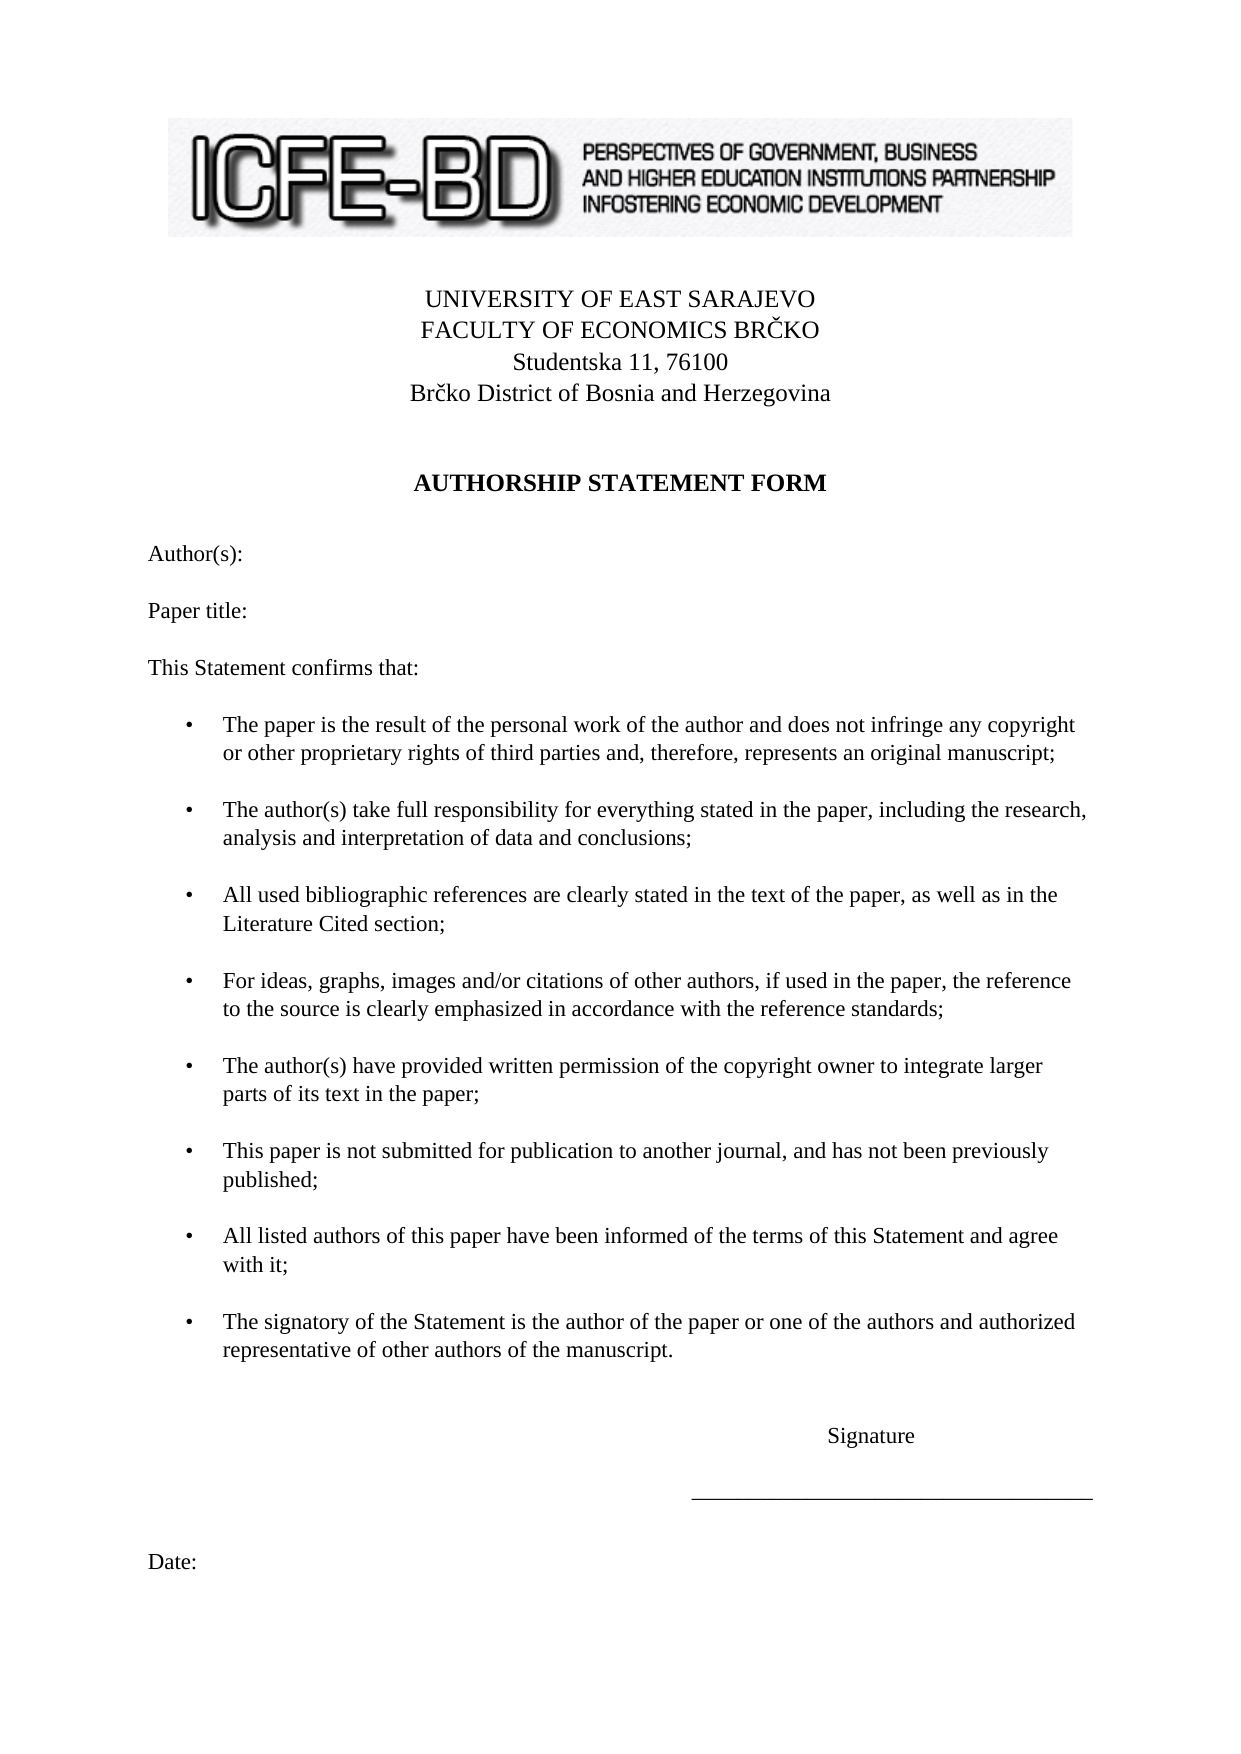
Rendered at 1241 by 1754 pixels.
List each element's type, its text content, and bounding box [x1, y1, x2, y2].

picture [167, 118, 1073, 237]
list The paper is the result of the personal work of the author and does not infringe any copyright or other proprietary rights of third parties and, therefore, represents an original manuscript; [185, 711, 1092, 766]
list For ideas, graphs, images and/or citations of other authors, if used in the paper, the reference to the source is clearly emphasized in accordance with the reference standards; [185, 967, 1092, 1021]
text Date: [148, 1548, 1092, 1574]
text This Statement confirms that: [148, 654, 1092, 680]
list This paper is not submitted for publication to another journal, and has not been previously published; [185, 1137, 1092, 1192]
text UNIVERSITY OF EAST SARAJEVO [148, 284, 1092, 313]
list All used bibliographic references are clearly stated in the text of the paper, as well as in the Literature Cited section; [185, 881, 1092, 936]
list All listed authors of this paper have been informed of the terms of this Statement and agree with it; [185, 1223, 1092, 1277]
text FACULTY OF ECONOMICS BRČKO [148, 316, 1092, 344]
text ___________________________________ [148, 1476, 1092, 1503]
text Brčko District of Bosnia and Herzegovina [148, 378, 1092, 406]
text Signature [827, 1422, 1092, 1448]
text AUTHORSHIP STATEMENT FORM [148, 468, 1092, 497]
text Author(s): [148, 540, 1092, 566]
list The signatory of the Statement is the author of the paper or one of the authors and authorized representative of other authors of the manuscript. [185, 1308, 1092, 1363]
text Paper title: [148, 597, 1092, 623]
list The author(s) take full responsibility for everything stated in the paper, including the research, analysis and interpretation of data and conclusions; [185, 796, 1092, 851]
text Studentska 11, 76100 [148, 347, 1092, 375]
list The author(s) have provided written permission of the copyright owner to integrate larger parts of its text in the paper; [185, 1052, 1092, 1107]
